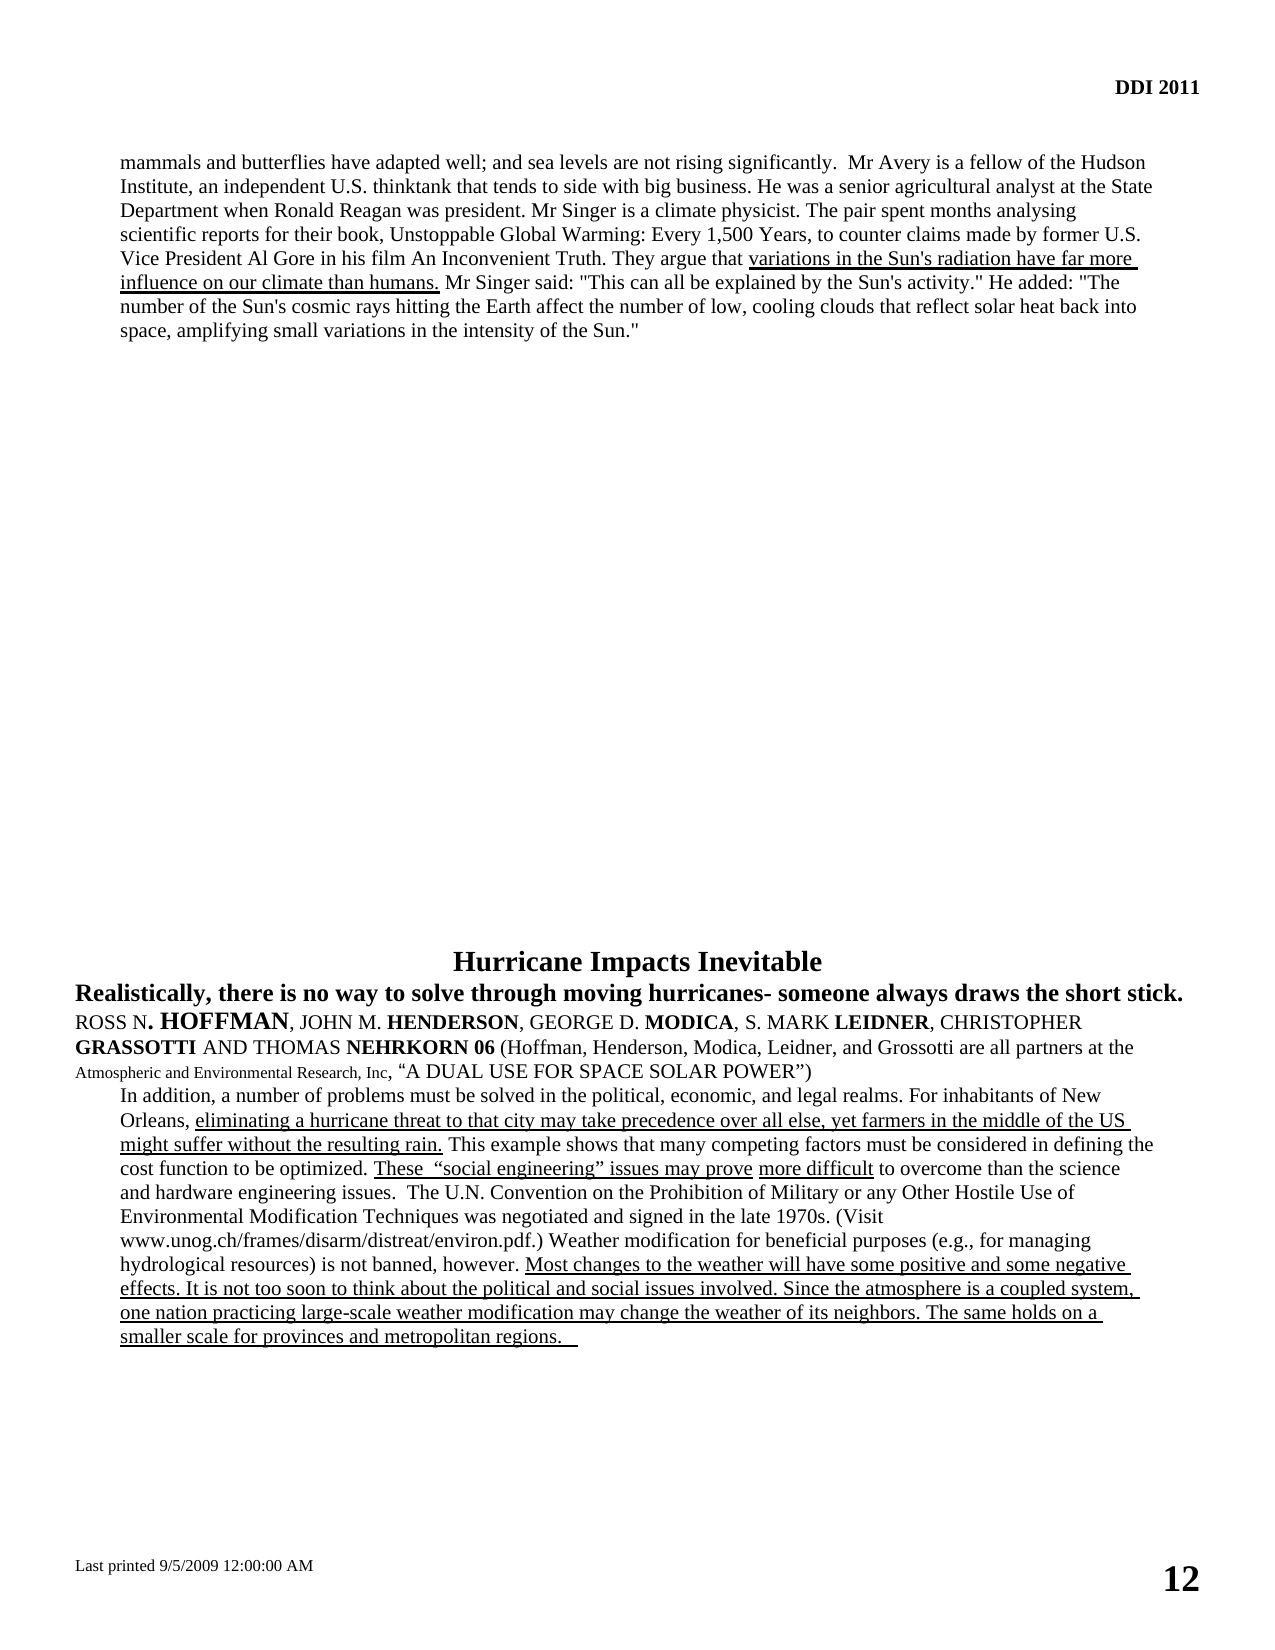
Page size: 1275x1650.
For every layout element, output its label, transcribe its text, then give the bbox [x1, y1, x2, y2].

text Realistically, there is no way to solve through moving hurricanes- someone always draws the short stick. [75, 978, 1200, 1006]
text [120, 150, 1155, 342]
text In addition, a number of problems must be solved in the political, economic, and legal realms. For inhabitants of New Orleans, eliminating a hurricane threat to that city may take precedence over all else, yet farmers in the middle of the US might suffer without the resulting rain. This example shows that many competing factors must be considered in defining the cost function to be optimized. These “social engineering” issues may prove more difficult to overcome than the science and hardware engineering issues. The U.N. Convention on the Prohibition of Military or any Other Hostile Use of Environmental Modification Techniques was negotiated and signed in the late 1970s. (Visit www.unog.ch/frames/disarm/distreat/environ.pdf.) Weather modification for beneficial purposes (e.g., for managing hydrological resources) is not banned, however. Most changes to the weather will have some positive and some negative effects. It is not too soon to think about the political and social issues involved. Since the atmosphere is a coupled system, one nation practicing large-scale weather modification may change the weather of its neighbors. The same holds on a smaller scale for provinces and metropolitan regions. [120, 1083, 1155, 1348]
subtitle Hurricane Impacts Inevitable [75, 944, 1200, 978]
text ROSS N. HOFFMAN, JOHN M. HENDERSON, GEORGE D. MODICA, S. MARK LEIDNER, CHRISTOPHER GRASSOTTI AND THOMAS NEHRKORN 06 (Hoffman, Henderson, Modica, Leidner, and Grossotti are all partners at the Atmospheric and Environmental Research, Inc, “A DUAL USE FOR SPACE SOLAR POWER”) [75, 1006, 1200, 1083]
